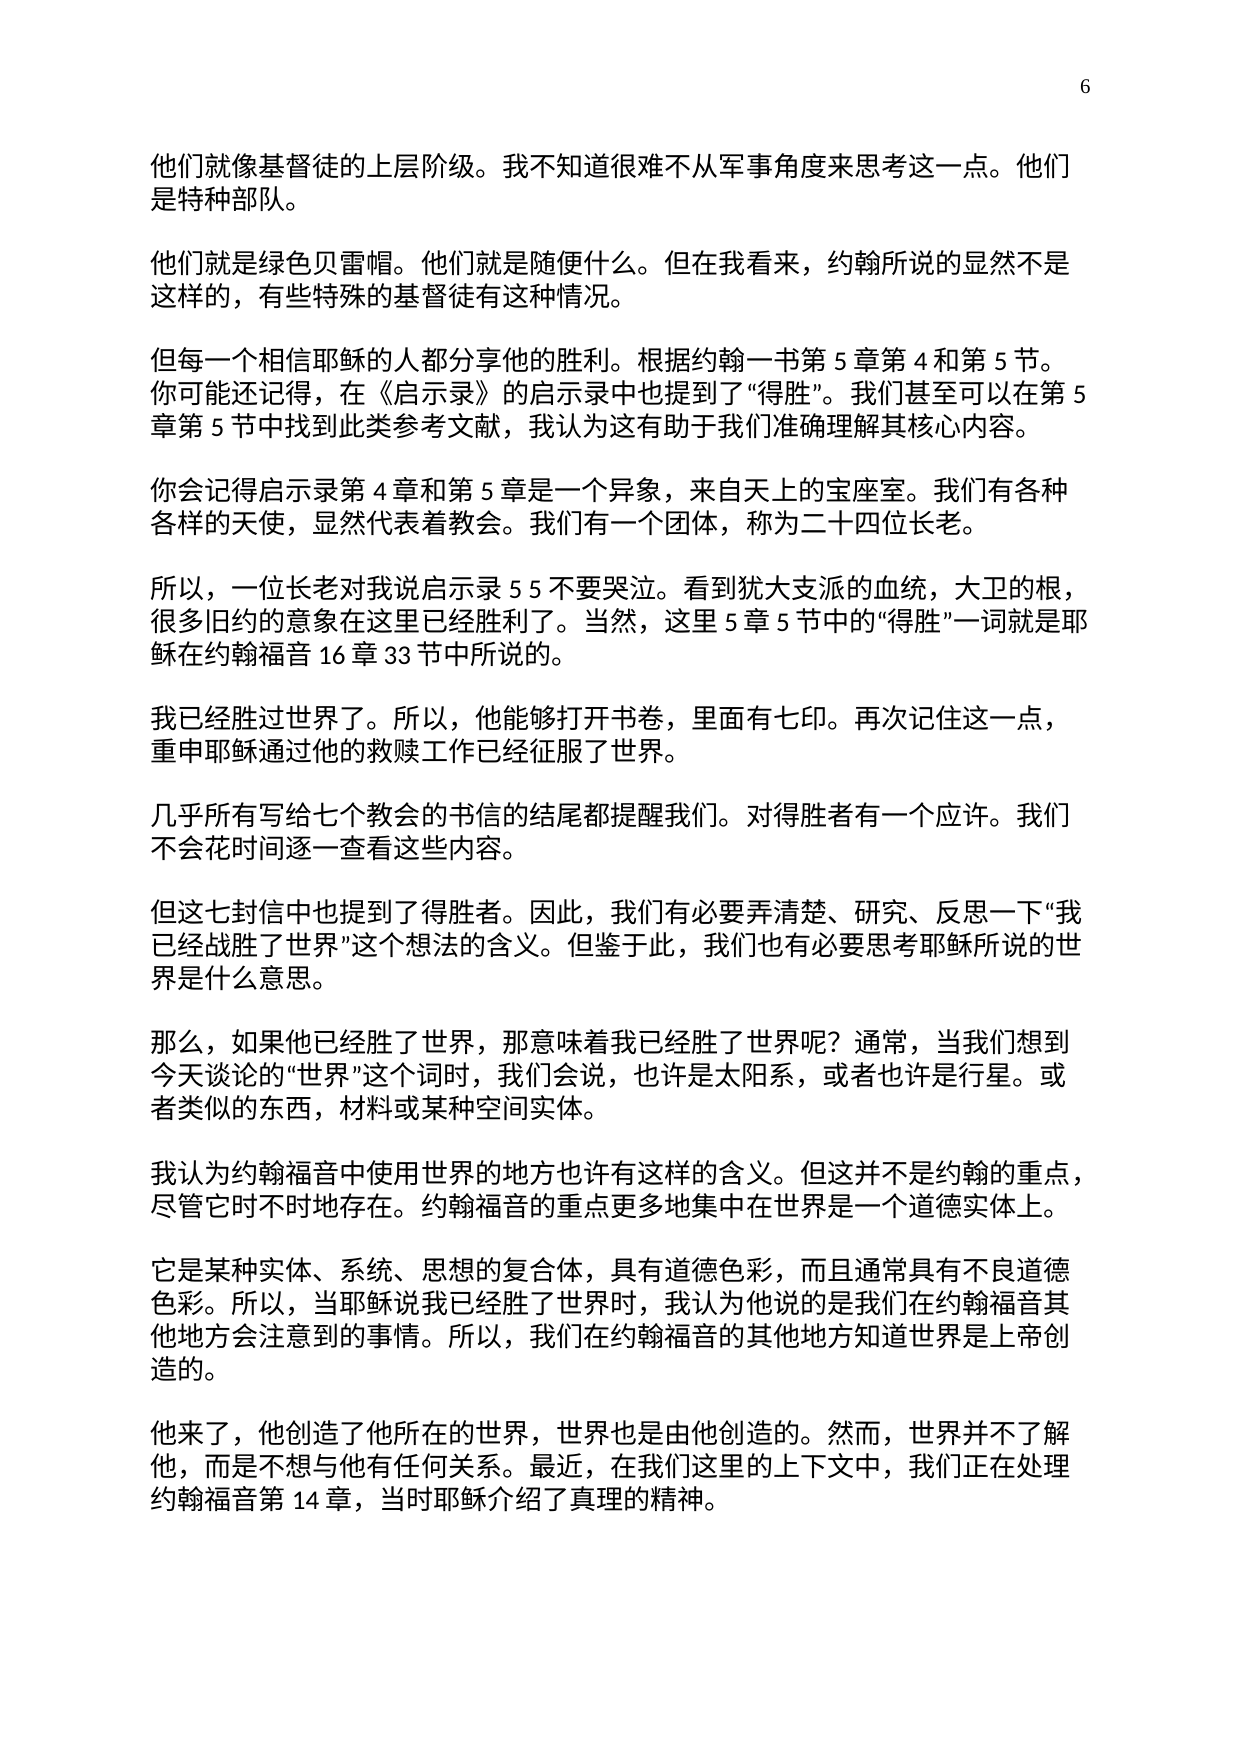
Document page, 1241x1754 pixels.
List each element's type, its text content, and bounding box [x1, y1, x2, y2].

text 我认为约翰福音中使用世界的地方也许有这样的含义。但这并不是约翰的重点，尽管它时不时地存在。约翰福音的重点更多地集中在世界是一个道德实体上。 [150, 1157, 1090, 1223]
text 但每一个相信耶稣的人都分享他的胜利。根据约翰一书第 5 章第 4 和第 5 节。你可能还记得，在《启示录》的启示录中也提到了“得胜”。我们甚至可以在第 5 章第 5 节中找到此类参考文献，我认为这有助于我们准确理解其核心内容。 [150, 344, 1090, 443]
text 他来了，他创造了他所在的世界，世界也是由他创造的。然而，世界并不了解他，而是不想与他有任何关系。最近，在我们这里的上下文中，我们正在处理约翰福音第 14 章，当时耶稣介绍了真理的精神。 [150, 1417, 1090, 1516]
text 但这七封信中也提到了得胜者。因此，我们有必要弄清楚、研究、反思一下“我已经战胜了世界”这个想法的含义。但鉴于此，我们也有必要思考耶稣所说的世界是什么意思。 [150, 896, 1090, 995]
text 他们就像基督徒的上层阶级。我不知道很难不从军事角度来思考这一点。他们是特种部队。 [150, 150, 1090, 216]
text 几乎所有写给七个教会的书信的结尾都提醒我们。对得胜者有一个应许。我们不会花时间逐一查看这些内容。 [150, 799, 1090, 865]
text 那么，如果他已经胜了世界，那意味着我已经胜了世界呢？通常，当我们想到今天谈论的“世界”这个词时，我们会说，也许是太阳系，或者也许是行星。或者类似的东西，材料或某种空间实体。 [150, 1027, 1090, 1126]
text 他们就是绿色贝雷帽。他们就是随便什么。但在我看来，约翰所说的显然不是这样的，有些特殊的基督徒有这种情况。 [150, 247, 1090, 313]
text 你会记得启示录第 4 章和第 5 章是一个异象，来自天上的宝座室。我们有各种各样的天使，显然代表着教会。我们有一个团体，称为二十四位长老。 [150, 474, 1090, 541]
text 它是某种实体、系统、思想的复合体，具有道德色彩，而且通常具有不良道德色彩。所以，当耶稣说我已经胜了世界时，我认为他说的是我们在约翰福音其他地方会注意到的事情。所以，我们在约翰福音的其他地方知道世界是上帝创造的。 [150, 1254, 1090, 1386]
text 所以，一位长老对我说启示录 5 5 不要哭泣。看到犹大支派的血统，大卫的根，很多旧约的意象在这里已经胜利了。当然，这里5章5节中的“得胜”一词就是耶稣在约翰福音16章33节中所说的。 [150, 572, 1090, 671]
text 我已经胜过世界了。所以，他能够打开书卷，里面有七印。再次记住这一点，重申耶稣通过他的救赎工作已经征服了世界。 [150, 702, 1090, 768]
